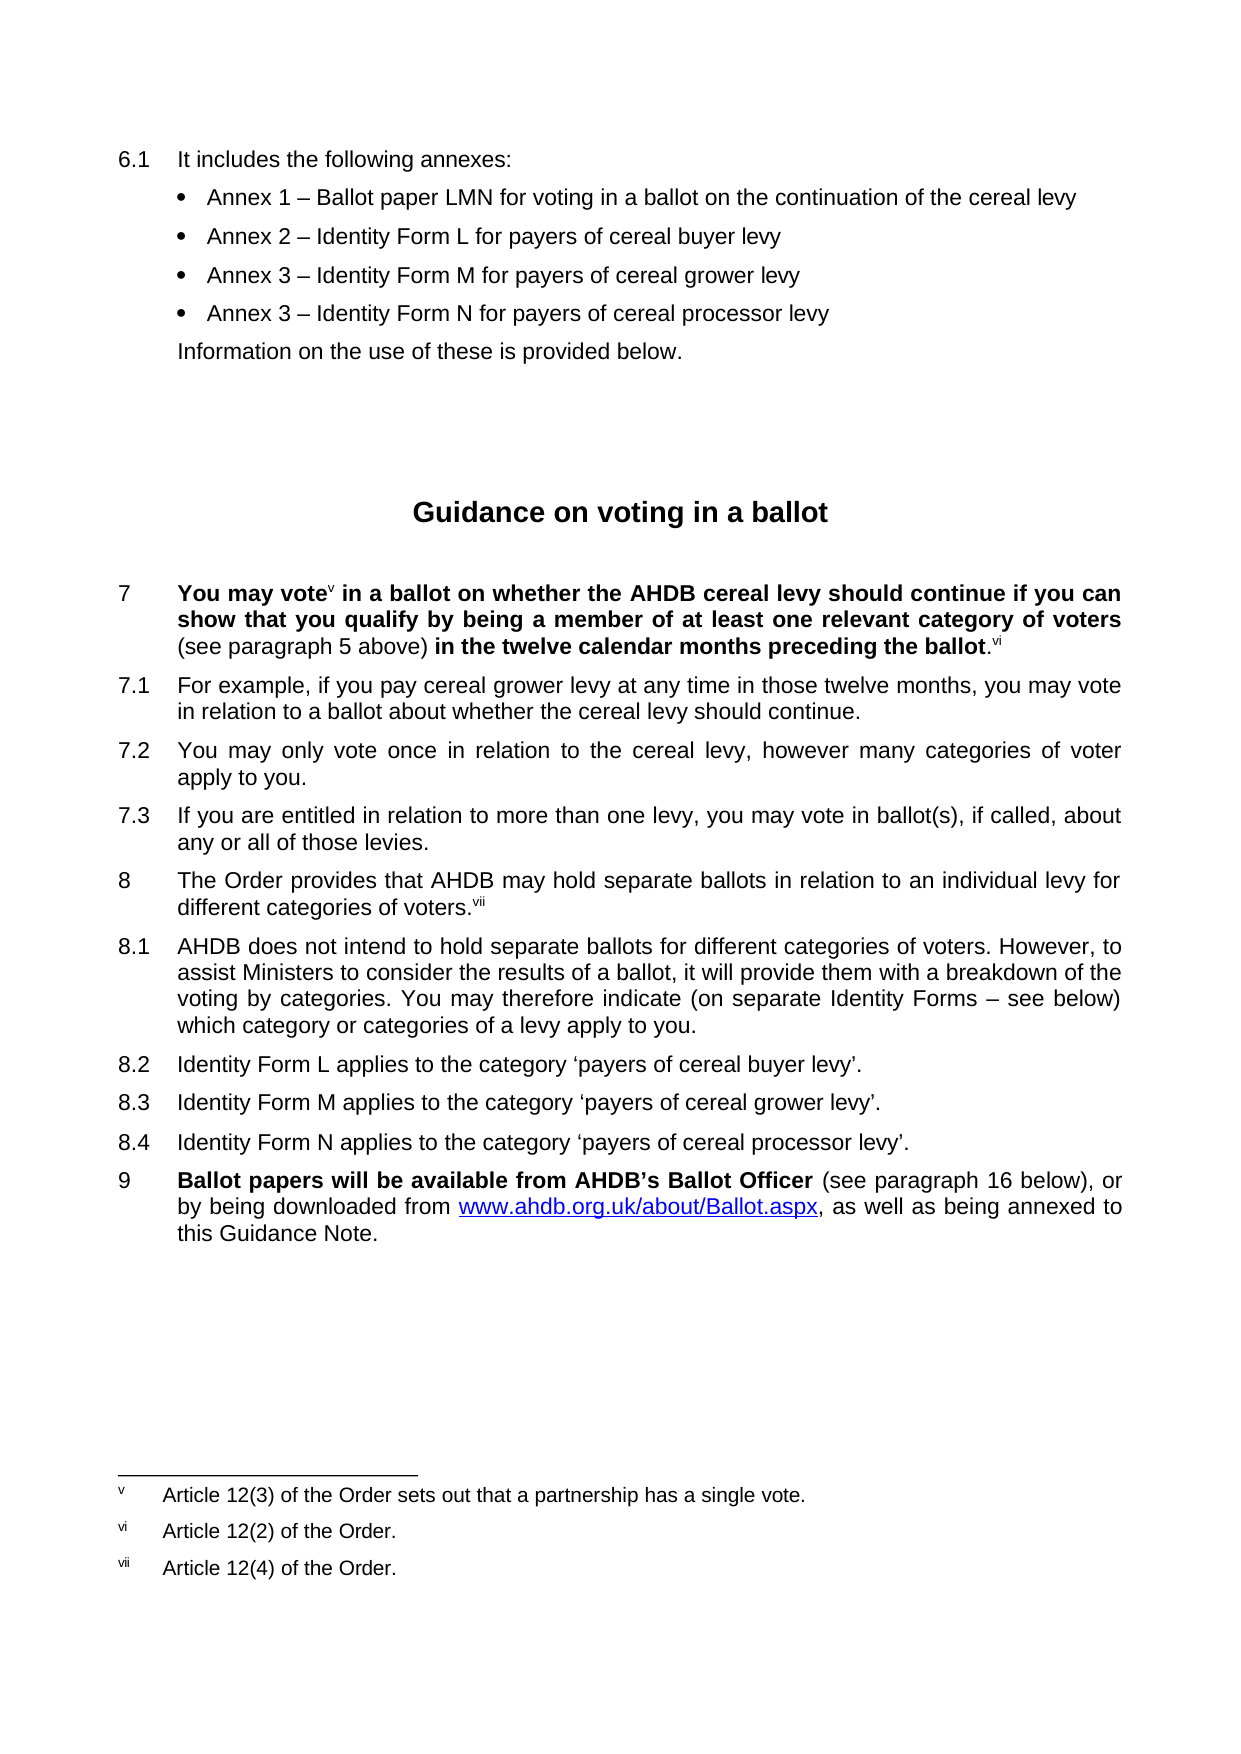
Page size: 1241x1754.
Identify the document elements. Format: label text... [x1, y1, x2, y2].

list You may only vote once in relation to the cereal levy, however many categories of voter apply to you. [118, 737, 1122, 790]
list Identity Form N applies to the category ‘payers of cereal processor levy’. [118, 1128, 1155, 1155]
list Annex 2 – Identity Form L for payers of cereal buyer levy [177, 223, 1155, 249]
list It includes the following annexes: [118, 146, 1155, 172]
list Identity Form L applies to the category ‘payers of cereal buyer levy’. [118, 1051, 1155, 1077]
list The Order provides that AHDB may hold separate ballots in relation to an individual levy for different categories of voters.vii [118, 867, 1122, 920]
list AHDB does not intend to hold separate ballots for different categories of voters. However, to assist Ministers to consider the results of a ballot, it will provide them with a breakdown of the voting by categories. You may therefore indicate (on separate Identity Forms – see below) which category or categories of a levy apply to you. [118, 933, 1122, 1038]
list If you are entitled in relation to more than one levy, you may vote in ballot(s), if called, about any or all of those levies. [118, 802, 1122, 855]
list Annex 3 – Identity Form M for payers of cereal grower levy [177, 262, 1155, 288]
list You may votev in a ballot on whether the AHDB cereal levy should continue if you can show that you qualify by being a member of at least one relevant category of voters (see paragraph 5 above) in the twelve calendar months preceding the ballot.vi [118, 580, 1122, 659]
list Ballot papers will be available from AHDB’s Ballot Officer (see paragraph 16 below), or by being downloaded from www.ahdb.org.uk/about/Ballot.aspx, as well as being annexed to this Guidance Note. [118, 1167, 1122, 1246]
subtitle Guidance on voting in a ballot [107, 495, 1133, 529]
list Annex 3 – Identity Form N for payers of cereal processor levy Information on the use of these is provided below. [177, 300, 830, 364]
list Annex 1 – Ballot paper LMN for voting in a ballot on the continuation of the cereal levy [177, 184, 1155, 211]
list For example, if you pay cereal grower levy at any time in those twelve months, you may vote in relation to a ballot about whether the cereal levy should continue. [118, 672, 1122, 724]
text vii Article 12(4) of the Order. [118, 1555, 1155, 1579]
text vi Article 12(2) of the Order. [118, 1519, 1155, 1543]
text v Article 12(3) of the Order sets out that a partnership has a single vote. [118, 1482, 1155, 1506]
list Identity Form M applies to the category ‘payers of cereal grower levy’. [118, 1089, 1155, 1116]
